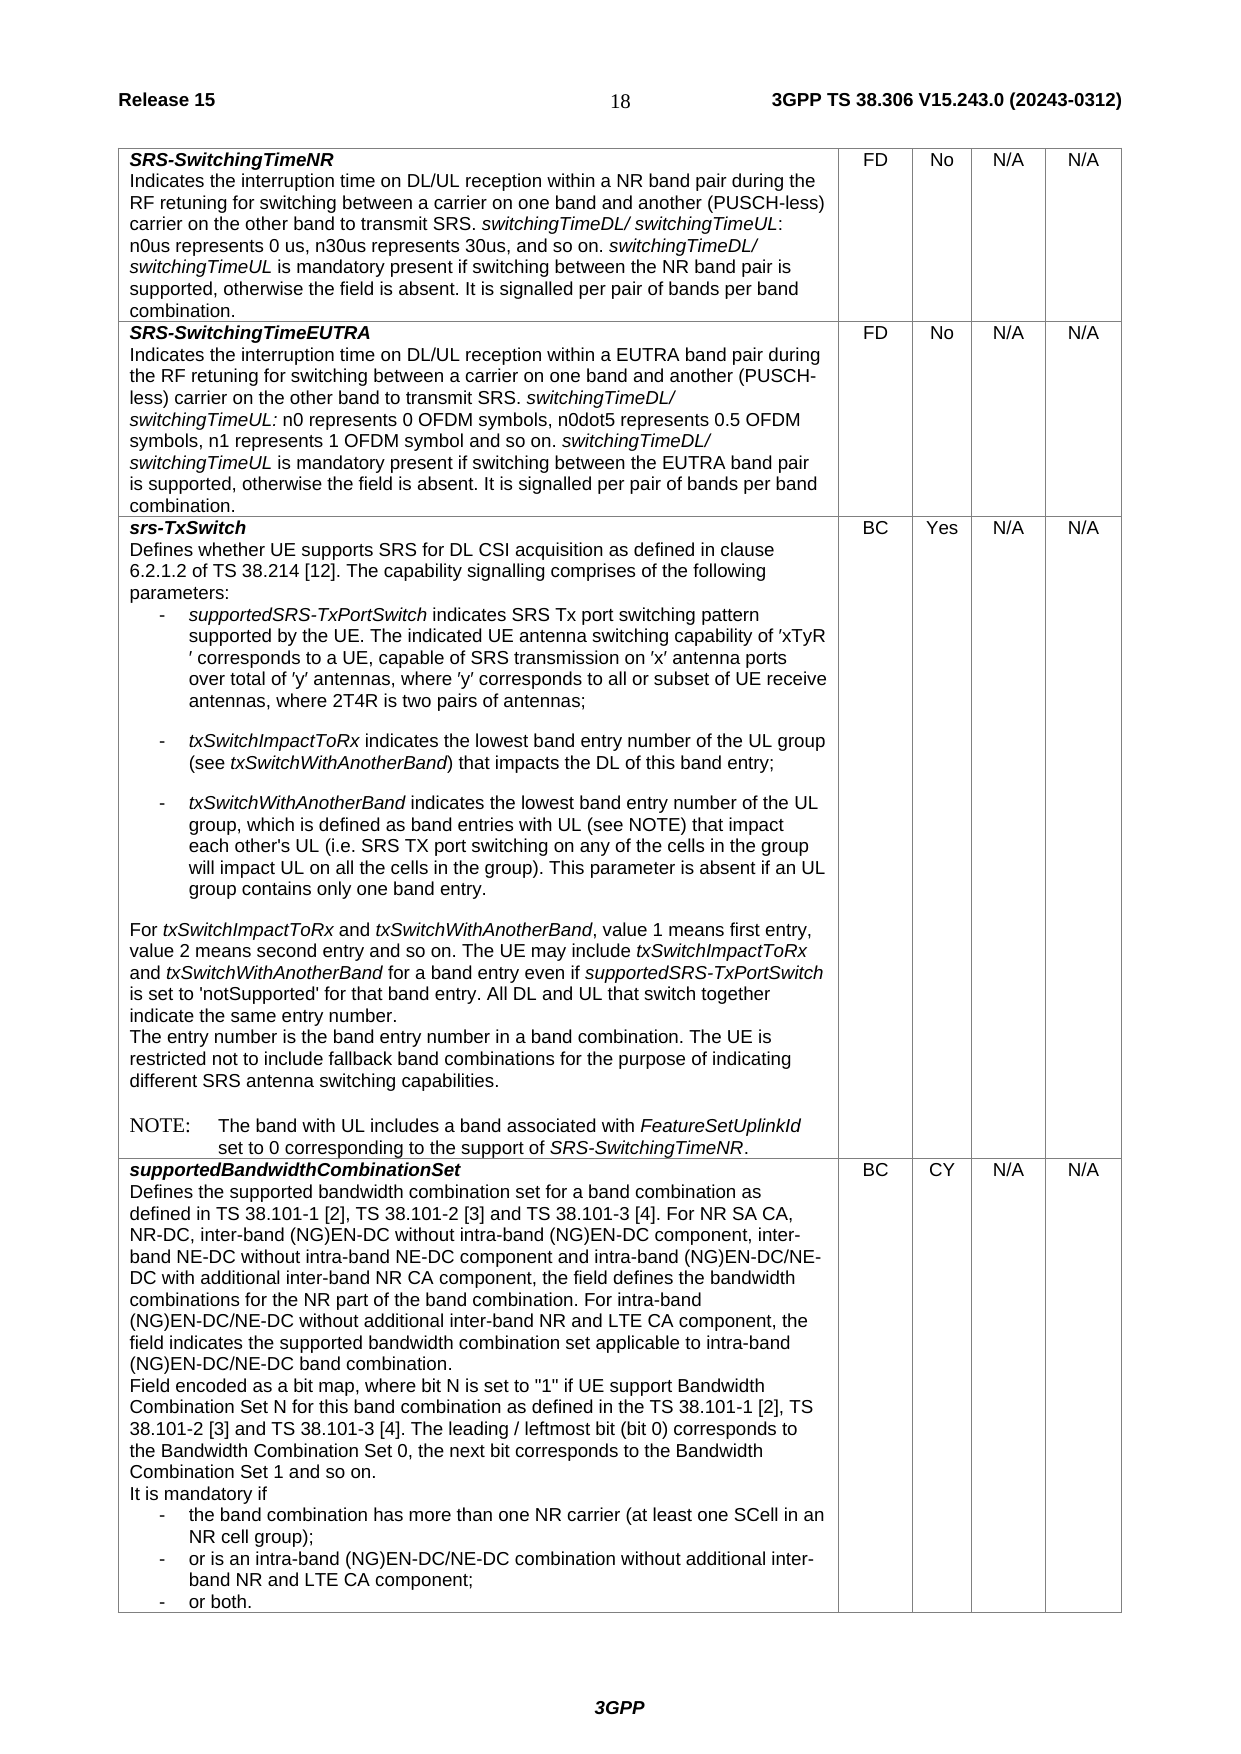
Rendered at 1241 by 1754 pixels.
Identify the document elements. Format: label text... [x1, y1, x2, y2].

table_cell CY [913, 1159, 971, 1612]
table_cell BC [839, 1159, 912, 1612]
table_cell N/A [972, 322, 1045, 516]
table_cell N/A [972, 517, 1045, 1158]
table_cell N/A [1046, 149, 1121, 321]
table_cell BC [839, 517, 912, 1158]
table_cell supportedBandwidthCombinationSet Defines the supported bandwidth combination set for a band combination as defined in TS 38.101-1 [2], TS 38.101-2 [3] and TS 38.101-3 [4]. For NR SA CA, NR-DC, inter-band (NG)EN-DC without intra-band (NG)EN-DC component, inter-band NE-DC without intra-band NE-DC component and intra-band (NG)EN-DC/NE-DC with additional inter-band NR CA component, the field defines the bandwidth combinations for the NR part of the band combination. For intra-band (NG)EN-DC/NE-DC without additional inter-band NR and LTE CA component, the field indicates the supported bandwidth combination set applicable to intra-band (NG)EN-DC/NE-DC band combination. Field encoded as a bit map, where bit N is set to "1" if UE support Bandwidth Combination Set N for this band combination as defined in the TS 38.101-1 [2], TS 38.101-2 [3] and TS 38.101-3 [4]. The leading / leftmost bit (bit 0) corresponds to the Bandwidth Combination Set 0, the next bit corresponds to the Bandwidth Combination Set 1 and so on. It is mandatory if - the band combination has more than one NR carrier (at least one SCell in an NR cell group); - or is an intra-band (NG)EN-DC/NE-DC combination without additional inter-band NR and LTE CA component; - or both. [119, 1159, 838, 1612]
table_cell SRS-SwitchingTimeNR Indicates the interruption time on DL/UL reception within a NR band pair during the RF retuning for switching between a carrier on one band and another (PUSCH-less) carrier on the other band to transmit SRS. switchingTimeDL/ switchingTimeUL: n0us represents 0 us, n30us represents 30us, and so on. switchingTimeDL/ switchingTimeUL is mandatory present if switching between the NR band pair is supported, otherwise the field is absent. It is signalled per pair of bands per band combination. [119, 149, 838, 321]
table_cell N/A [1046, 517, 1121, 1158]
table_cell srs-TxSwitch Defines whether UE supports SRS for DL CSI acquisition as defined in clause 6.2.1.2 of TS 38.214 [12]. The capability signalling comprises of the following parameters: - supportedSRS-TxPortSwitch indicates SRS Tx port switching pattern supported by the UE. The indicated UE antenna switching capability of ′xTyR′ corresponds to a UE, capable of SRS transmission on ′x′ antenna ports over total of ′y′ antennas, where ′y′ corresponds to all or subset of UE receive antennas, where 2T4R is two pairs of antennas; - txSwitchImpactToRx indicates the lowest band entry number of the UL group (see txSwitchWithAnotherBand) that impacts the DL of this band entry; - txSwitchWithAnotherBand indicates the lowest band entry number of the UL group, which is defined as band entries with UL (see NOTE) that impact each other's UL (i.e. SRS TX port switching on any of the cells in the group will impact UL on all the cells in the group). This parameter is absent if an UL group contains only one band entry. For txSwitchImpactToRx and txSwitchWithAnotherBand, value 1 means first entry, value 2 means second entry and so on. The UE may include txSwitchImpactToRx and txSwitchWithAnotherBand for a band entry even if supportedSRS-TxPortSwitch is set to 'notSupported' for that band entry. All DL and UL that switch together indicate the same entry number. The entry number is the band entry number in a band combination. The UE is restricted not to include fallback band combinations for the purpose of indicating different SRS antenna switching capabilities. NOTE: The band with UL includes a band associated with FeatureSetUplinkId set to 0 corresponding to the support of SRS-SwitchingTimeNR. [119, 517, 838, 1158]
table_cell N/A [1046, 322, 1121, 516]
table_cell No [913, 149, 971, 321]
table_cell N/A [1046, 1159, 1121, 1612]
table_cell No [913, 322, 971, 516]
table_cell FD [839, 322, 912, 516]
table_cell Yes [913, 517, 971, 1158]
table_cell N/A [972, 1159, 1045, 1612]
table_cell SRS-SwitchingTimeEUTRA Indicates the interruption time on DL/UL reception within a EUTRA band pair during the RF retuning for switching between a carrier on one band and another (PUSCH-less) carrier on the other band to transmit SRS. switchingTimeDL/ switchingTimeUL: n0 represents 0 OFDM symbols, n0dot5 represents 0.5 OFDM symbols, n1 represents 1 OFDM symbol and so on. switchingTimeDL/ switchingTimeUL is mandatory present if switching between the EUTRA band pair is supported, otherwise the field is absent. It is signalled per pair of bands per band combination. [119, 322, 838, 516]
table_cell FD [839, 149, 912, 321]
table_cell N/A [972, 149, 1045, 321]
